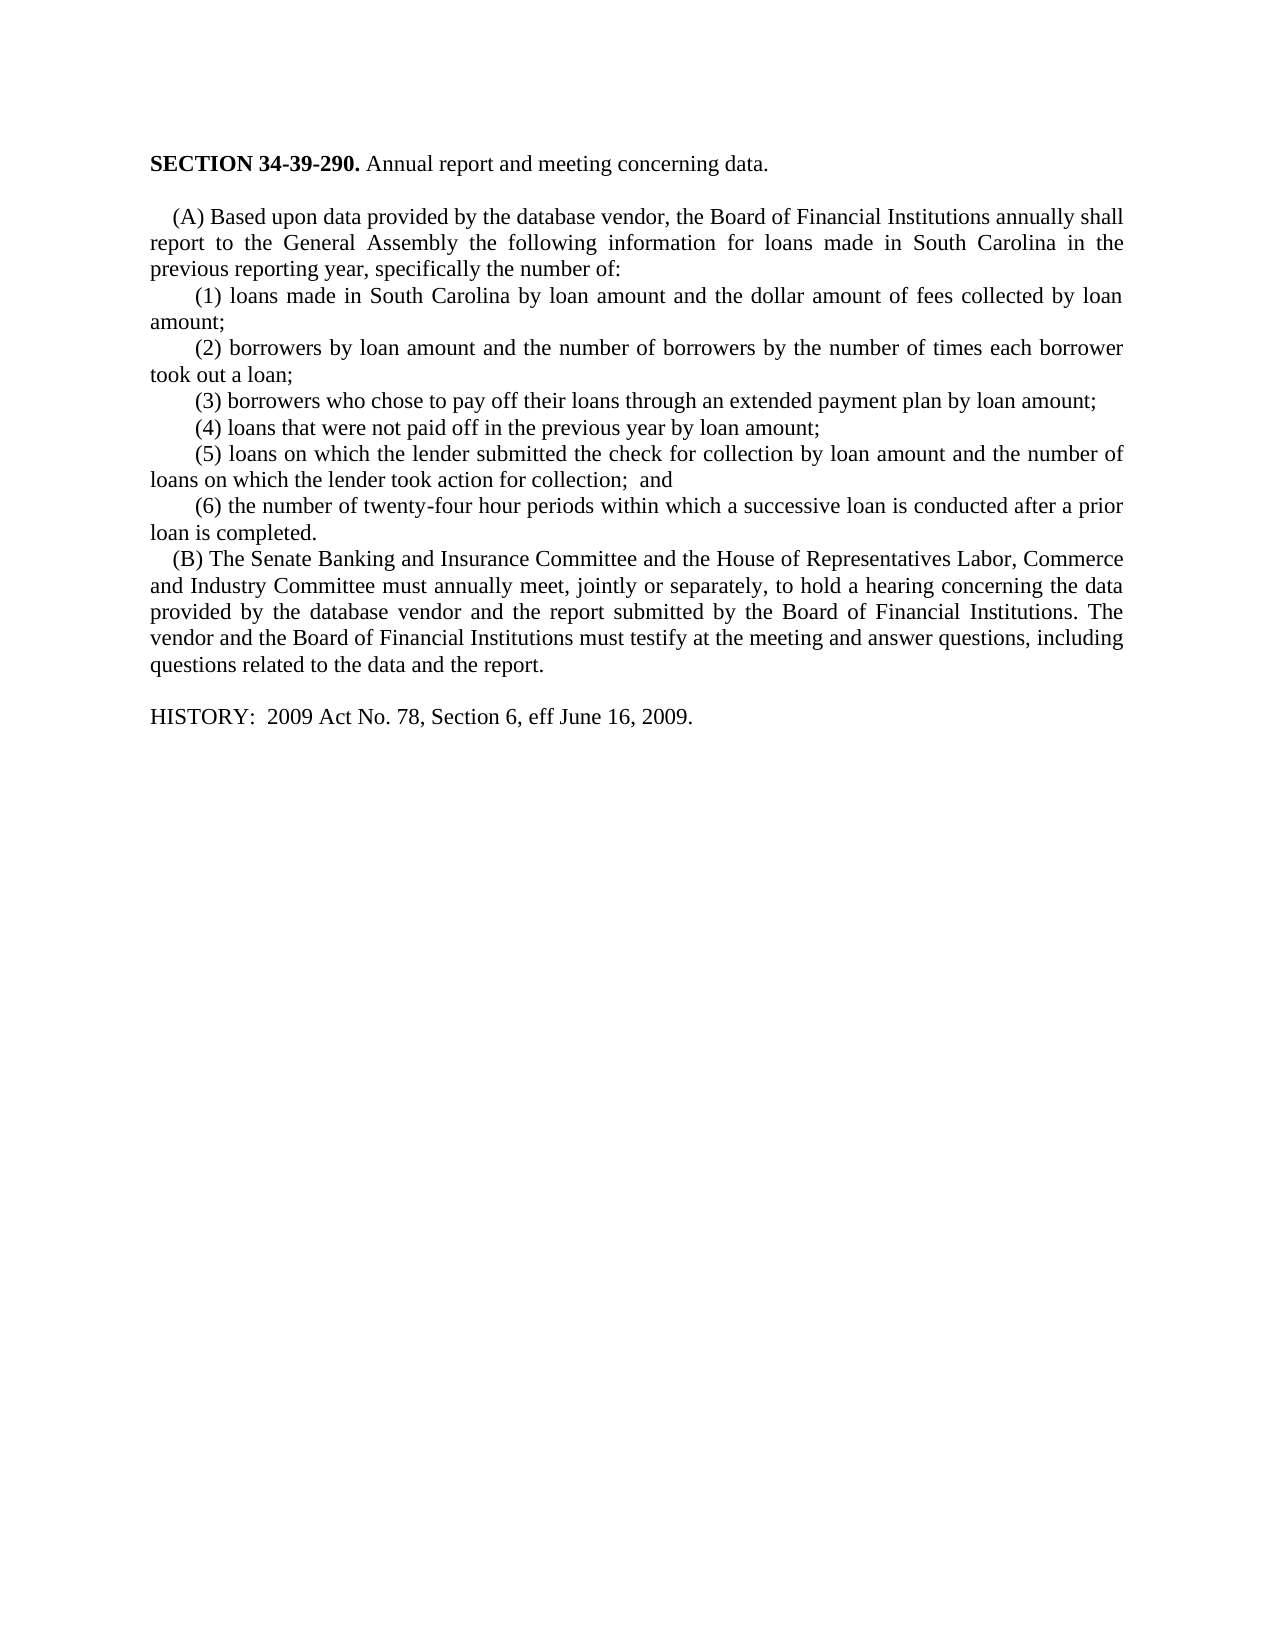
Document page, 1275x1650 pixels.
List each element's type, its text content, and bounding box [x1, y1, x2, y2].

text (A) Based upon data provided by the database vendor, the Board of Financial Institutions annually shall report to the General Assembly the following information for loans made in South Carolina in the previous reporting year, specifically the number of: [150, 203, 1125, 282]
text SECTION 34-39-290. Annual report and meeting concerning data. [150, 150, 1125, 176]
text (B) The Senate Banking and Insurance Committee and the House of Representatives Labor, Commerce and Industry Committee must annually meet, jointly or separately, to hold a hearing concerning the data provided by the database vendor and the report submitted by the Board of Financial Institutions. The vendor and the Board of Financial Institutions must testify at the meeting and answer questions, including questions related to the data and the report. [150, 545, 1125, 677]
text (2) borrowers by loan amount and the number of borrowers by the number of times each borrower took out a loan; [150, 334, 1125, 387]
text (6) the number of twenty-four hour periods within which a successive loan is conducted after a prior loan is completed. [150, 493, 1125, 545]
text (4) loans that were not paid off in the previous year by loan amount; [150, 413, 1125, 440]
text HISTORY: 2009 Act No. 78, Section 6, eff June 16, 2009. [150, 703, 1125, 730]
text (5) loans on which the lender submitted the check for collection by loan amount and the number of loans on which the lender took action for collection; and [150, 440, 1125, 493]
text (3) borrowers who chose to pay off their loans through an extended payment plan by loan amount; [150, 387, 1125, 413]
text (1) loans made in South Carolina by loan amount and the dollar amount of fees collected by loan amount; [150, 282, 1125, 334]
